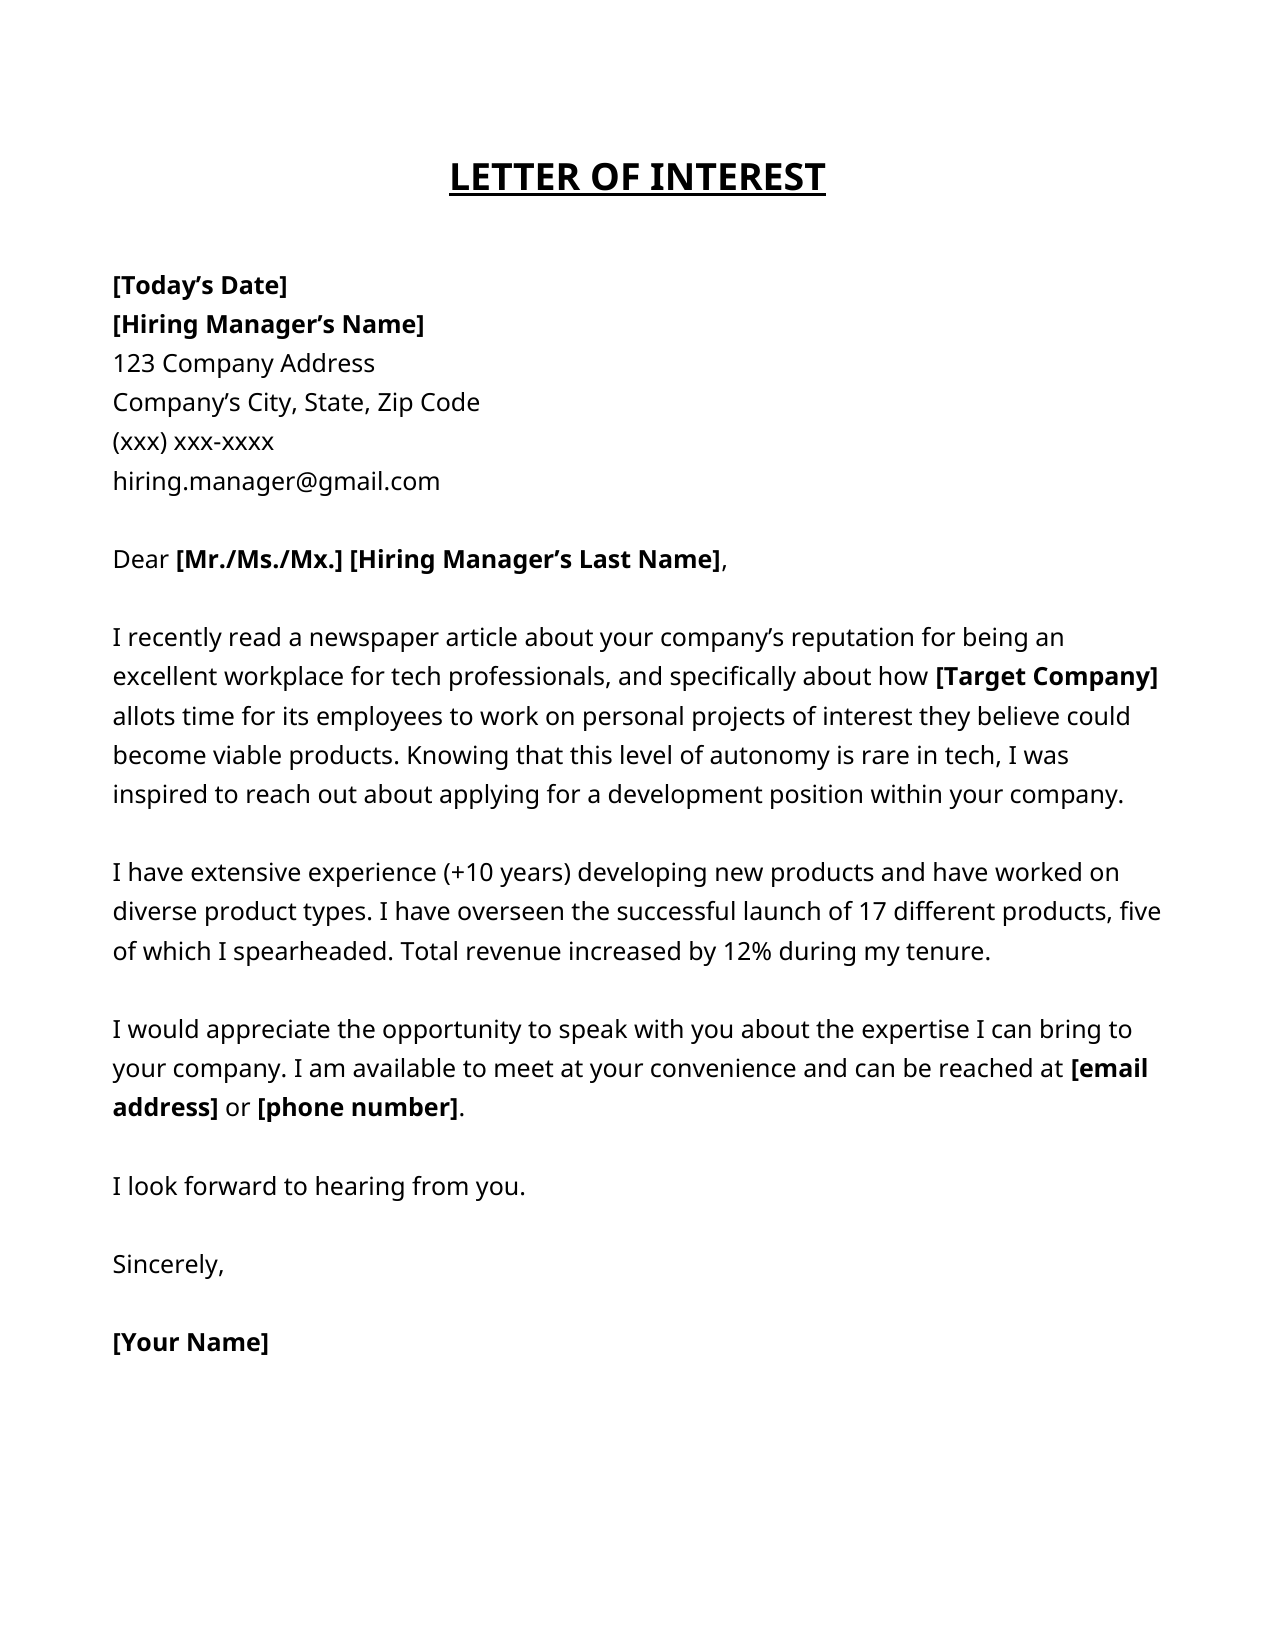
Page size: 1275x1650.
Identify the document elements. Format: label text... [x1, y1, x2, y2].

text LETTER OF INTEREST [112, 150, 1162, 201]
text Dear [Mr./Ms./Mx.] [Hiring Manager’s Last Name], [112, 541, 1162, 576]
text [Today’s Date] [112, 267, 1162, 301]
text [Your Name] [112, 1325, 1162, 1359]
text I look forward to hearing from you. [112, 1168, 1162, 1202]
text (xxx) xxx-xxxx [112, 424, 1162, 458]
text Sincerely, [112, 1246, 1162, 1281]
text I have extensive experience (+10 years) developing new products and have worked on diverse product types. I have overseen the successful launch of 17 different products, five of which I spearheaded. Total revenue increased by 12% during my tenure. [112, 855, 1162, 967]
text [Hiring Manager’s Name] [112, 306, 1162, 341]
text Company’s City, State, Zip Code [112, 385, 1162, 419]
text 123 Company Address [112, 346, 1162, 380]
text hiring.manager@gmail.com [112, 463, 1162, 497]
text I would appreciate the opportunity to speak with you about the expertise I can bring to your company. I am available to meet at your convenience and can be reached at [email address] or [phone number]. [112, 1011, 1162, 1124]
text I recently read a newspaper article about your company’s reputation for being an excellent workplace for tech professionals, and specifically about how [Target Company] allots time for its employees to work on personal projects of interest they believe could become viable products. Knowing that this level of autonomy is rare in tech, I was inspired to reach out about applying for a development position within your company. [112, 620, 1162, 811]
